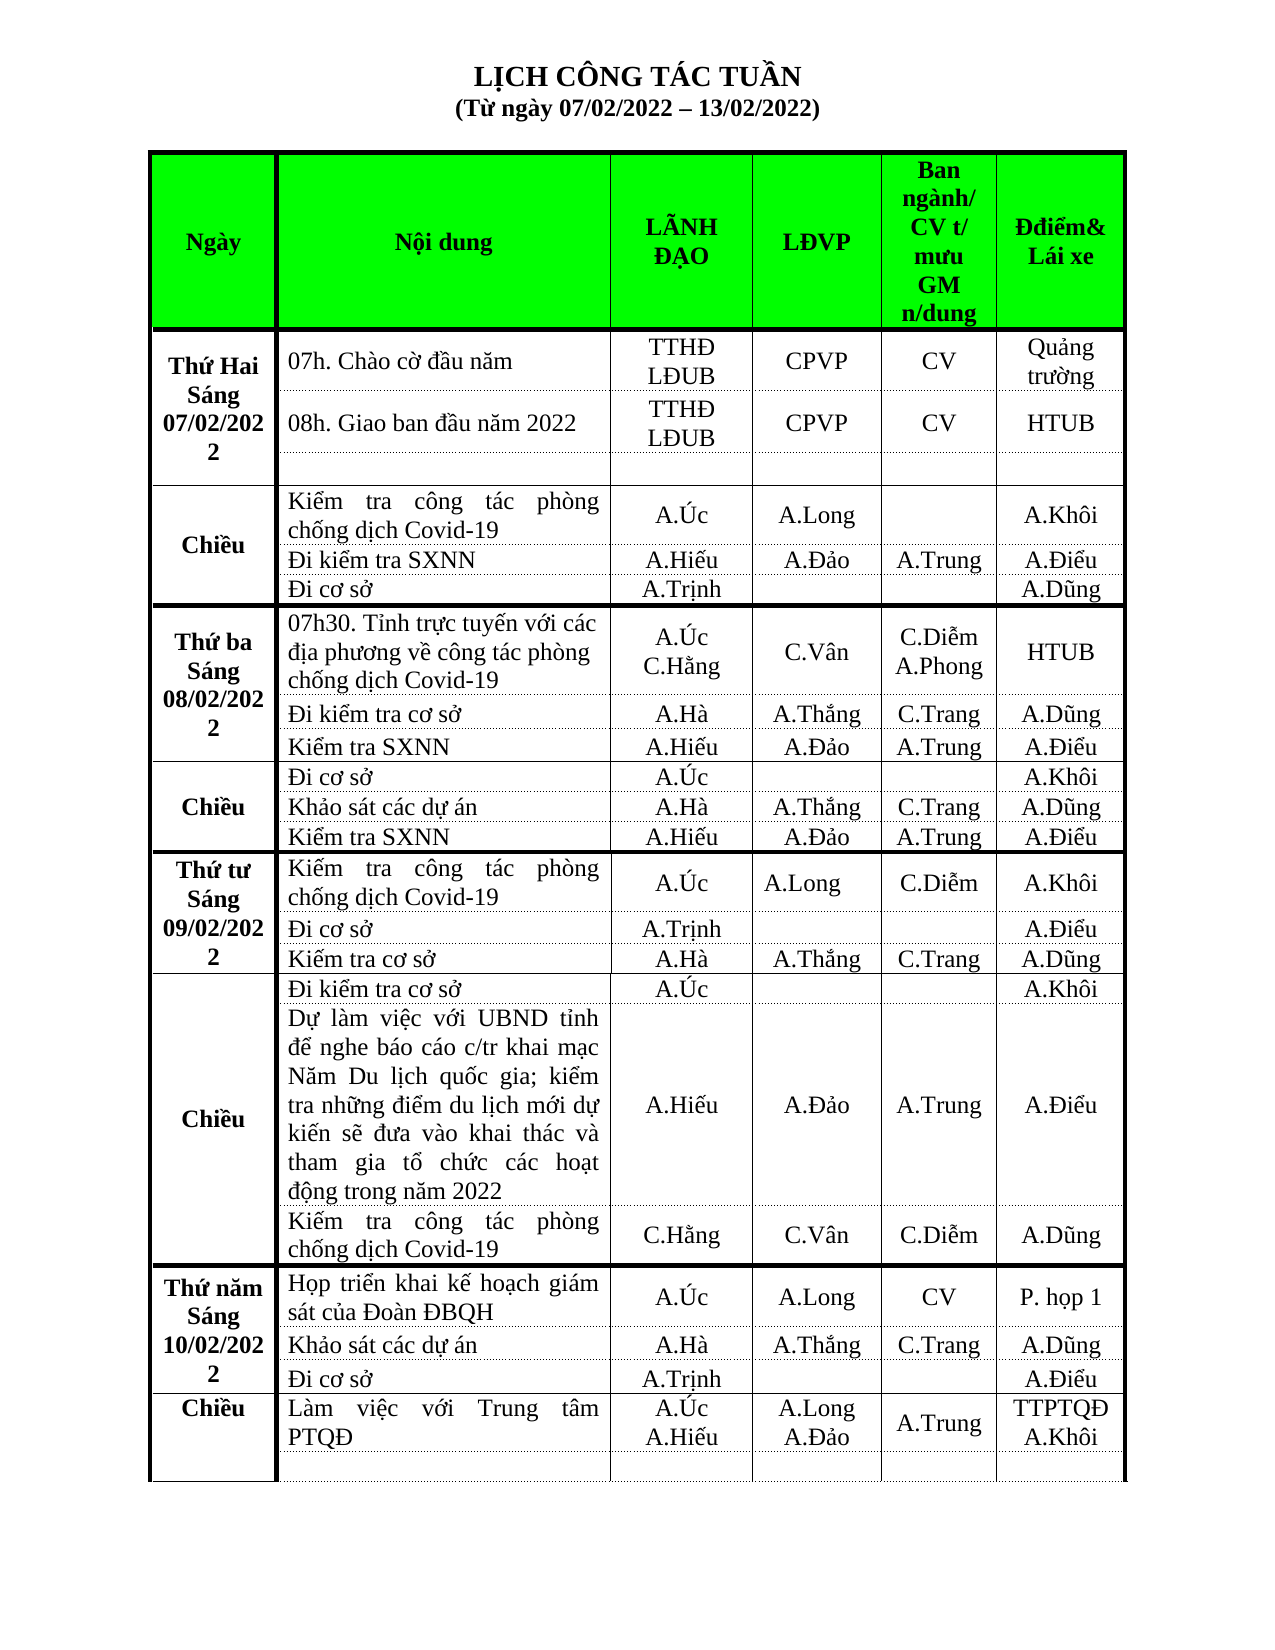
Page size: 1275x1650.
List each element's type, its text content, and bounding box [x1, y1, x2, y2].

table_header LĐVP [753, 155, 881, 327]
table_cell A.Úc [611, 762, 752, 791]
table_cell [882, 911, 996, 943]
table_cell A.Hiếu [611, 728, 752, 761]
table_cell [279, 452, 610, 485]
table_cell Đi kiểm tra SXNN [279, 544, 610, 573]
table_cell A.Úc [611, 486, 752, 544]
table_cell Kiểm tra công tác phòng chống dịch Covid-19 [279, 486, 610, 544]
table_cell A.Úc [612, 854, 752, 911]
table_cell A.Trung [882, 1394, 996, 1451]
table_cell Dự làm việc với UBND tỉnh để nghe báo cáo c/tr khai mạc Năm Du lịch quốc gia; kiểm tra những điểm du lịch mới dự kiến sẽ đưa vào khai thác và tham gia tổ chức các hoạt động trong năm 2022 [279, 1003, 610, 1205]
table_header Đđiểm& Lái xe [997, 155, 1123, 327]
table_cell Chiều [152, 486, 274, 603]
table_cell P. họp 1 [997, 1268, 1123, 1326]
table_cell Chiều [152, 974, 274, 1263]
table_cell C.Vân [753, 1205, 881, 1263]
table_cell A.Hà [611, 791, 752, 821]
table_cell [997, 1451, 1123, 1481]
table_cell A.Úc [611, 974, 752, 1002]
table_cell A.Hiếu [611, 544, 752, 573]
table_cell [753, 974, 881, 1002]
table_cell Khảo sát các dự án [279, 791, 610, 821]
table_cell A.Úc C.Hằng [611, 608, 752, 694]
table_cell A.Dũng [997, 791, 1123, 821]
table_cell Thứ ba Sáng 08/02/2022 [152, 604, 274, 761]
table_cell A.Điểu [997, 1359, 1123, 1392]
table_cell TTPTQĐ A.Khôi [997, 1394, 1123, 1451]
table_cell A.Điểu [997, 911, 1123, 943]
table_cell CV [882, 332, 996, 389]
table_cell CPVP [753, 390, 881, 452]
table_cell A.Đảo [753, 821, 881, 850]
table_cell Đi kiểm tra cơ sở [279, 694, 610, 728]
table_cell Chiều [152, 762, 274, 850]
table_cell CV [882, 390, 996, 452]
table_cell A.Đảo [753, 544, 881, 573]
table_cell [279, 1451, 610, 1481]
table_cell A.Hiếu [611, 1003, 752, 1205]
table_cell A.Thắng [753, 791, 881, 821]
table_cell [611, 452, 752, 485]
table_cell [753, 452, 881, 485]
table_cell [882, 762, 996, 791]
table_cell A.Điểu [997, 544, 1123, 573]
table_cell A.Khôi [997, 974, 1123, 1002]
table_cell C.Diễm A.Phong [882, 608, 996, 694]
table_cell A.Khôi [997, 762, 1123, 791]
table_cell A.Trịnh [611, 574, 752, 603]
table_cell A.Dũng [997, 1205, 1123, 1263]
text LỊCH CÔNG TÁC TUẦN [150, 59, 1125, 93]
table_cell 07h30. Tỉnh trực tuyến với các địa phương về công tác phòng chống dịch Covid-19 [279, 608, 610, 694]
table_cell A.Đảo [753, 1003, 881, 1205]
table_cell C.Diễm [882, 854, 996, 911]
table_cell Đi cơ sở [279, 911, 611, 943]
table_cell [753, 762, 881, 791]
table_cell A.Hà [611, 1326, 752, 1359]
table_cell [882, 452, 996, 485]
text (Từ ngày 07/02/2022 – 13/02/2022) [150, 93, 1125, 121]
table_cell A.Trung [882, 728, 996, 761]
table_cell A.Hà [612, 943, 752, 973]
table_cell C.Vân [753, 608, 881, 694]
table_cell A.Điểu [997, 728, 1123, 761]
table_header Ban ngành/ CV t/ mưu GM n/dung [882, 155, 996, 327]
table_cell [882, 486, 996, 544]
table_cell 08h. Giao ban đầu năm 2022 [279, 390, 610, 452]
table_cell Thứ năm Sáng 10/02/2022 [152, 1264, 274, 1392]
table_cell [753, 911, 881, 943]
table_cell 07h. Chào cờ đầu năm [279, 332, 610, 389]
table_cell Quảng trường [997, 332, 1123, 389]
table_cell [882, 1359, 996, 1392]
table_cell A.Đảo [753, 728, 881, 761]
table_cell A.Dũng [997, 943, 1123, 973]
table_cell C.Trang [882, 1326, 996, 1359]
table_cell A.Trung [882, 821, 996, 850]
table_cell C.Trang [882, 943, 996, 973]
table_cell Đi cơ sở [279, 574, 610, 603]
table_cell Kiểm tra SXNN [279, 821, 610, 850]
table_cell [882, 1451, 996, 1481]
table_header Ngày [152, 155, 274, 327]
table_cell [753, 574, 881, 603]
table_cell Đi kiểm tra cơ sở [279, 974, 610, 1002]
table_cell [753, 1451, 881, 1481]
table_cell A.Long [753, 854, 881, 911]
table_header Nội dung [279, 155, 610, 327]
table_cell A.Khôi [997, 854, 1123, 911]
table_cell A.Trịnh [612, 911, 752, 943]
table_cell CV [882, 1268, 996, 1326]
table_cell Kiểm tra SXNN [279, 728, 610, 761]
table_cell Kiếm tra cơ sở [279, 943, 611, 973]
table_cell CPVP [753, 332, 881, 389]
table_cell A.Dũng [997, 574, 1123, 603]
table_cell Đi cơ sở [279, 1359, 610, 1392]
table_cell A.Trung [882, 1003, 996, 1205]
table_cell A.Hà [611, 694, 752, 728]
table_cell TTHĐ LĐUB [611, 390, 752, 452]
table_cell TTHĐ LĐUB [611, 332, 752, 389]
table_cell [882, 574, 996, 603]
table_cell Họp triển khai kế hoạch giám sát của Đoàn ĐBQH [279, 1268, 610, 1326]
table_cell Thứ tư Sáng 09/02/2022 [152, 851, 274, 973]
table_cell Kiếm tra công tác phòng chống dịch Covid-19 [279, 854, 611, 911]
table_cell A.Úc A.Hiếu [611, 1394, 752, 1451]
table_cell HTUB [997, 390, 1123, 452]
table_header LÃNH ĐẠO [611, 155, 752, 327]
table_cell [611, 1451, 752, 1481]
table_cell [882, 974, 996, 1002]
table_cell A.Long [753, 1268, 881, 1326]
table_cell HTUB [997, 608, 1123, 694]
table_cell [753, 1359, 881, 1392]
table_cell A.Khôi [997, 486, 1123, 544]
table_cell Làm việc với Trung tâm PTQĐ [279, 1394, 610, 1451]
table_cell A.Thắng [753, 1326, 881, 1359]
table_cell Chiều [152, 1394, 274, 1481]
table_cell C.Trang [882, 791, 996, 821]
table_cell A.Long A.Đảo [753, 1394, 881, 1451]
table_cell C.Trang [882, 694, 996, 728]
table_cell A.Úc [611, 1268, 752, 1326]
table_cell Khảo sát các dự án [279, 1326, 610, 1359]
table_cell A.Trung [882, 544, 996, 573]
table_cell C.Diễm [882, 1205, 996, 1263]
table_cell A.Dũng [997, 1326, 1123, 1359]
table_cell A.Long [753, 486, 881, 544]
table_cell C.Hằng [611, 1205, 752, 1263]
table_cell A.Dũng [997, 694, 1123, 728]
table_cell A.Thắng [753, 943, 881, 973]
table_cell Kiếm tra công tác phòng chống dịch Covid-19 [279, 1205, 610, 1263]
table_cell Thứ Hai Sáng 07/02/2022 [152, 328, 274, 485]
table_cell A.Hiếu [611, 821, 752, 850]
table_cell A.Thắng [753, 694, 881, 728]
table_cell Đi cơ sở [279, 762, 610, 791]
table_cell [997, 452, 1123, 485]
table_cell A.Điểu [997, 1003, 1123, 1205]
table_cell A.Điểu [997, 821, 1123, 850]
table_cell A.Trịnh [611, 1359, 752, 1392]
